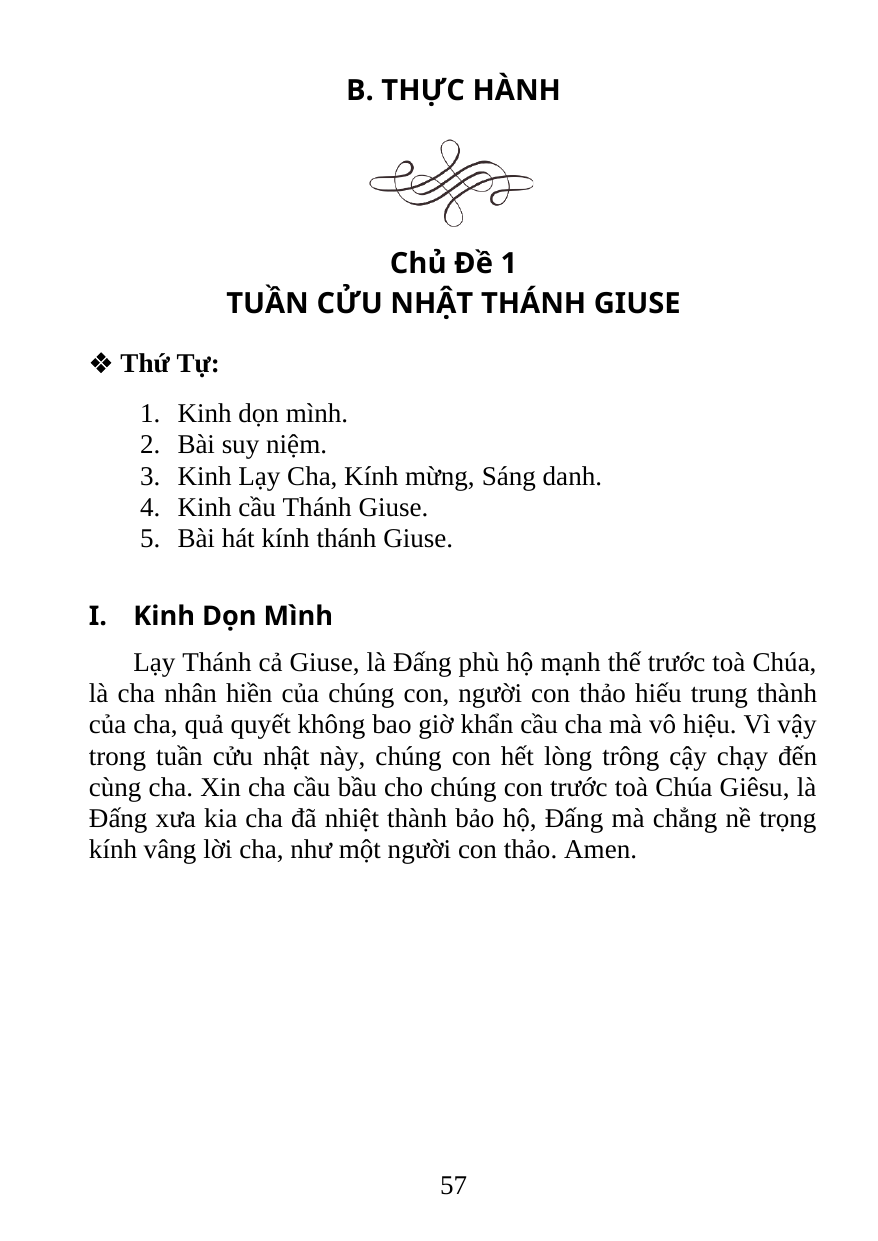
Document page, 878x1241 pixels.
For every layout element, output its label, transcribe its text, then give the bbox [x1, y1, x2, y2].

list Kinh Lạy Cha, Kính mừng, Sáng danh. [140, 460, 818, 491]
subtitle Chủ Đề 1 TUẦN CỬU NHẬT THÁNH GIUSE [89, 243, 818, 322]
list Kinh cầu Thánh Giuse. [140, 491, 818, 522]
list Bài hát kính thánh Giuse. [140, 522, 818, 553]
list Bài suy niệm. [140, 429, 818, 460]
list Kinh dọn mình. [140, 397, 818, 429]
subtitle Kinh Dọn Mình [89, 597, 818, 634]
picture [369, 139, 534, 227]
text Lạy Thánh cả Giuse, là Đấng phù hộ mạnh thế trước toà Chúa, là cha nhân hiền của chúng con, người con thảo hiếu trung thành của cha, quả quyết không bao giờ khẩn cầu cha mà vô hiệu. Vì vậy trong tuần cửu nhật này, chúng con hết lòng trông cậy chạy đến cùng cha. Xin cha cầu bầu cho chúng con trước toà Chúa Giêsu, là Đấng xưa kia cha đã nhiệt thành bảo hộ, Đấng mà chẳng nề trọng kính vâng lời cha, như một người con thảo. Amen. [89, 646, 818, 864]
text Thứ Tự: [89, 347, 818, 378]
subtitle B. THỰC HÀNH [89, 69, 818, 109]
